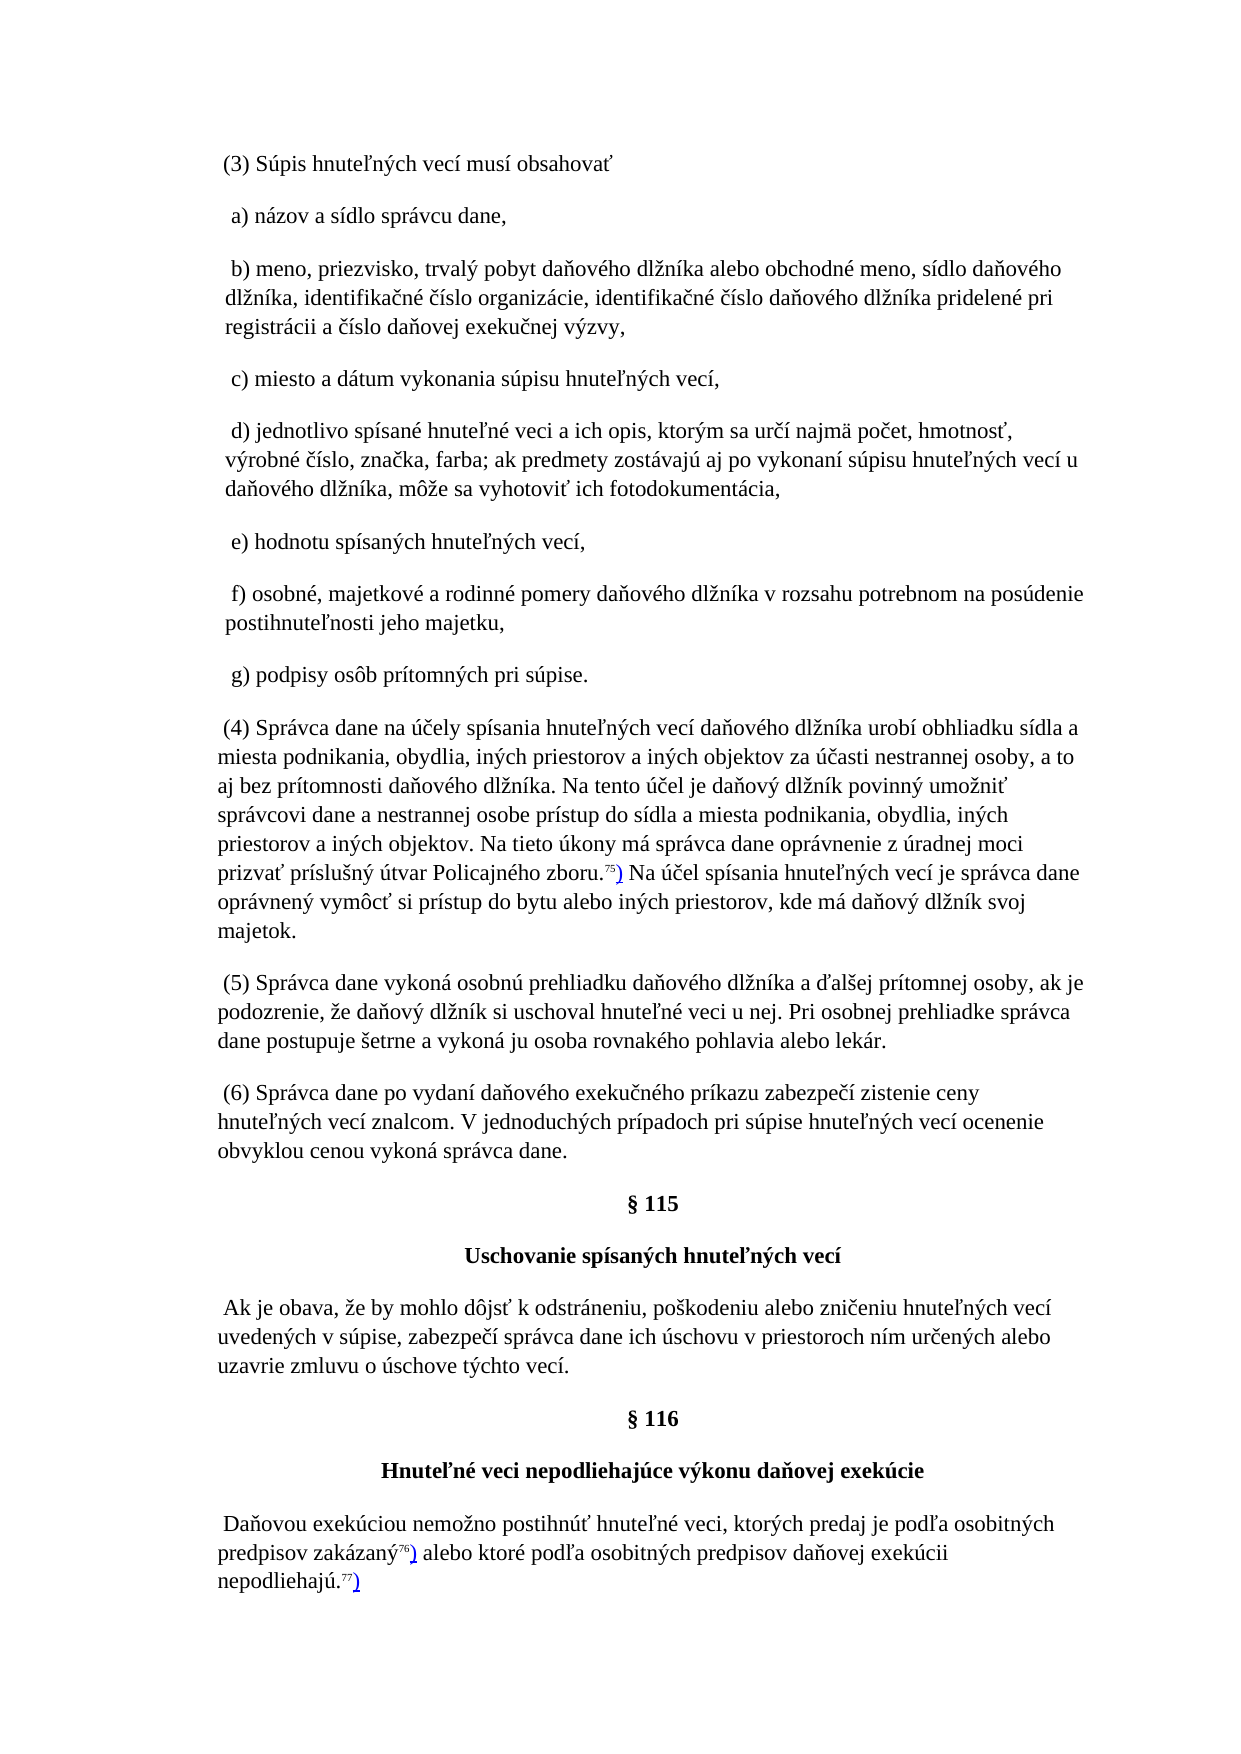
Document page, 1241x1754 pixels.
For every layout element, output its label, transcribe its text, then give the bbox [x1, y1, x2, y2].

text (6) Správca dane po vydaní daňového exekučného príkazu zabezpečí zistenie ceny hnuteľných vecí znalcom. V jednoduchých prípadoch pri súpise hnuteľných vecí ocenenie obvyklou cenou vykoná správca dane. [217, 1079, 1090, 1164]
text b) meno, priezvisko, trvalý pobyt daňového dlžníka alebo obchodné meno, sídlo daňového dlžníka, identifikačné číslo organizácie, identifikačné číslo daňového dlžníka pridelené pri registrácii a číslo daňovej exekučnej výzvy, [225, 255, 1090, 339]
text a) názov a sídlo správcu dane, [225, 202, 1090, 229]
text Hnuteľné veci nepodliehajúce výkonu daňovej exekúcie [209, 1457, 1090, 1483]
text (3) Súpis hnuteľných vecí musí obsahovať [217, 150, 1090, 176]
text c) miesto a dátum vykonania súpisu hnuteľných vecí, [225, 365, 1090, 391]
text e) hodnotu spísaných hnuteľných vecí, [225, 528, 1090, 554]
text § 115 [209, 1190, 1090, 1216]
text d) jednotlivo spísané hnuteľné veci a ich opis, ktorým sa určí najmä počet, hmotnosť, výrobné číslo, značka, farba; ak predmety zostávajú aj po vykonaní súpisu hnuteľných vecí u daňového dlžníka, môže sa vyhotoviť ich fotodokumentácia, [225, 417, 1090, 502]
text f) osobné, majetkové a rodinné pomery daňového dlžníka v rozsahu potrebnom na posúdenie postihnuteľnosti jeho majetku, [225, 580, 1090, 636]
text § 116 [209, 1405, 1090, 1431]
text g) podpisy osôb prítomných pri súpise. [225, 662, 1090, 688]
text Ak je obava, že by mohlo dôjsť k odstráneniu, poškodeniu alebo zničeniu hnuteľných vecí uvedených v súpise, zabezpečí správca dane ich úschovu v priestoroch ním určených alebo uzavrie zmluvu o úschove týchto vecí. [217, 1294, 1090, 1379]
text (4) Správca dane na účely spísania hnuteľných vecí daňového dlžníka urobí obhliadku sídla a miesta podnikania, obydlia, iných priestorov a iných objektov za účasti nestrannej osoby, a to aj bez prítomnosti daňového dlžníka. Na tento účel je daňový dlžník povinný umožniť správcovi dane a nestrannej osobe prístup do sídla a miesta podnikania, obydlia, iných priestorov a iných objektov. Na tieto úkony má správca dane oprávnenie z úradnej moci prizvať príslušný útvar Policajného zboru.75) Na účel spísania hnuteľných vecí je správca dane oprávnený vymôcť si prístup do bytu alebo iných priestorov, kde má daňový dlžník svoj majetok. [217, 714, 1090, 943]
text Daňovou exekúciou nemožno postihnúť hnuteľné veci, ktorých predaj je podľa osobitných predpisov zakázaný76) alebo ktoré podľa osobitných predpisov daňovej exekúcii nepodliehajú.77) [217, 1509, 1090, 1594]
text (5) Správca dane vykoná osobnú prehliadku daňového dlžníka a ďalšej prítomnej osoby, ak je podozrenie, že daňový dlžník si uschoval hnuteľné veci u nej. Pri osobnej prehliadke správca dane postupuje šetrne a vykoná ju osoba rovnakého pohlavia alebo lekár. [217, 969, 1090, 1053]
text Uschovanie spísaných hnuteľných vecí [209, 1242, 1090, 1268]
